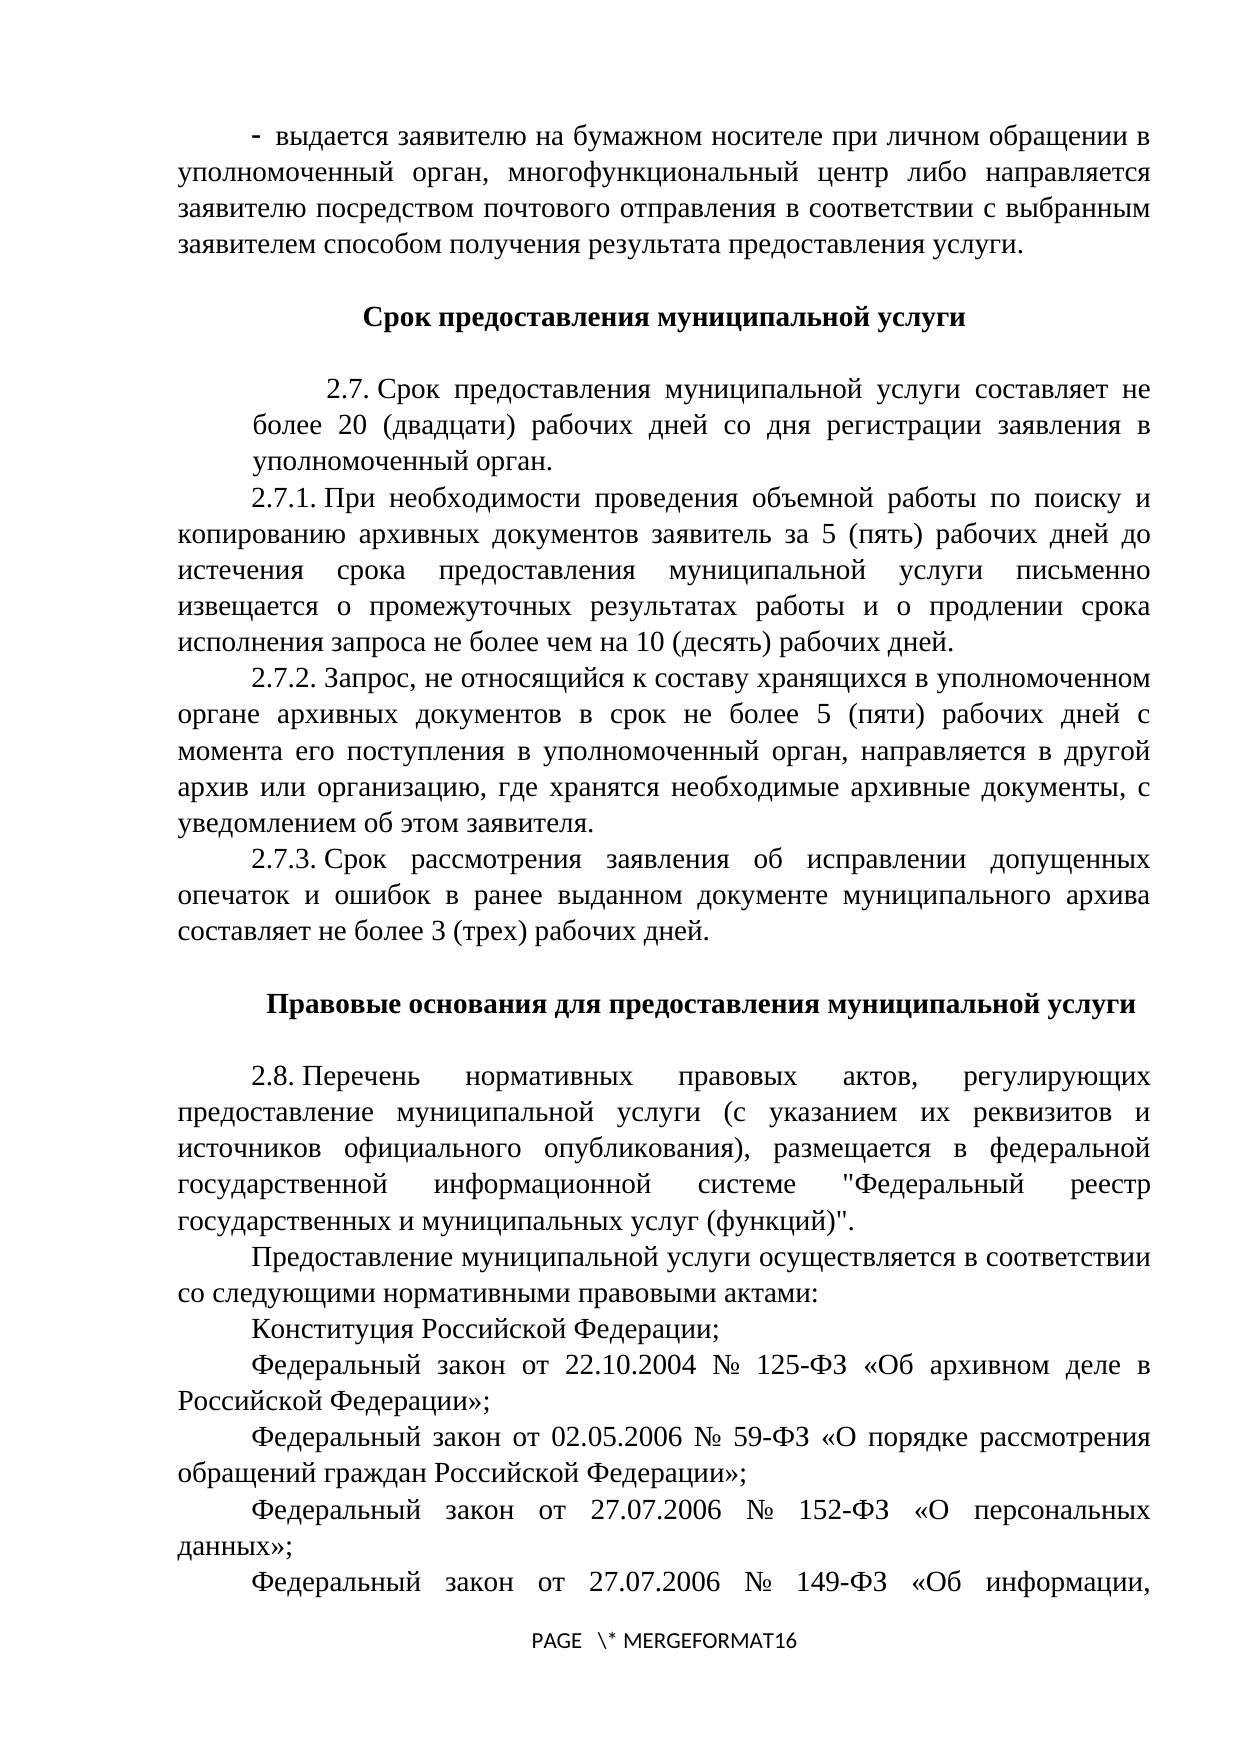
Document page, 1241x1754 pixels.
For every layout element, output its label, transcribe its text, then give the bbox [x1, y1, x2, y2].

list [177, 1564, 1152, 1598]
list Перечень нормативных правовых актов, регулирующих предоставление муниципальной услуги (с указанием их реквизитов и источников официального опубликования), размещается в федеральной государственной информационной системе "Федеральный реестр государственных и муниципальных услуг (функций)". [177, 1058, 1152, 1236]
list Запрос, не относящийся к составу хранящихся в уполномоченном органе архивных документов в срок не более 5 (пяти) рабочих дней с момента его поступления в уполномоченный орган, направляется в другой архив или организацию, где хранятся необходимые архивные документы, с уведомлением об этом заявителя. [177, 660, 1152, 838]
list Федеральный закон от 22.10.2004 № 125-ФЗ «Об архивном деле в Российской Федерации»; [177, 1347, 1152, 1417]
text Срок предоставления муниципальной услуги [177, 299, 1152, 332]
list При необходимости проведения объемной работы по поиску и копированию архивных документов заявитель за 5 (пять) рабочих дней до истечения срока предоставления муниципальной услуги письменно извещается о промежуточных результатах работы и о продлении срока исполнения запроса не более чем на 10 (десять) рабочих дней. [177, 480, 1152, 658]
list Срок предоставления муниципальной услуги составляет не более 20 (двадцати) рабочих дней со дня регистрации заявления в уполномоченный орган. [252, 371, 1152, 477]
list Конституция Российской Федерации; [177, 1311, 1152, 1344]
list Федеральный закон от 27.07.2006 № 152-ФЗ «О персональных данных»; [177, 1492, 1152, 1561]
list Федеральный закон от 02.05.2006 № 59-ФЗ «О порядке рассмотрения обращений граждан Российской Федерации»; [177, 1419, 1152, 1489]
text Правовые основания для предоставления муниципальной услуги [177, 986, 1152, 1019]
text Предоставление муниципальной услуги осуществляется в соответствии со следующими нормативными правовыми актами: [177, 1239, 1152, 1308]
list выдается заявителю на бумажном носителе при личном обращении в уполномоченный орган, многофункциональный центр либо направляется заявителю посредством почтового отправления в соответствии с выбранным заявителем способом получения результата предоставления услуги. [177, 118, 1152, 260]
list Срок рассмотрения заявления об исправлении допущенных опечаток и ошибок в ранее выданном документе муниципального архива составляет не более 3 (трех) рабочих дней. [177, 841, 1152, 947]
